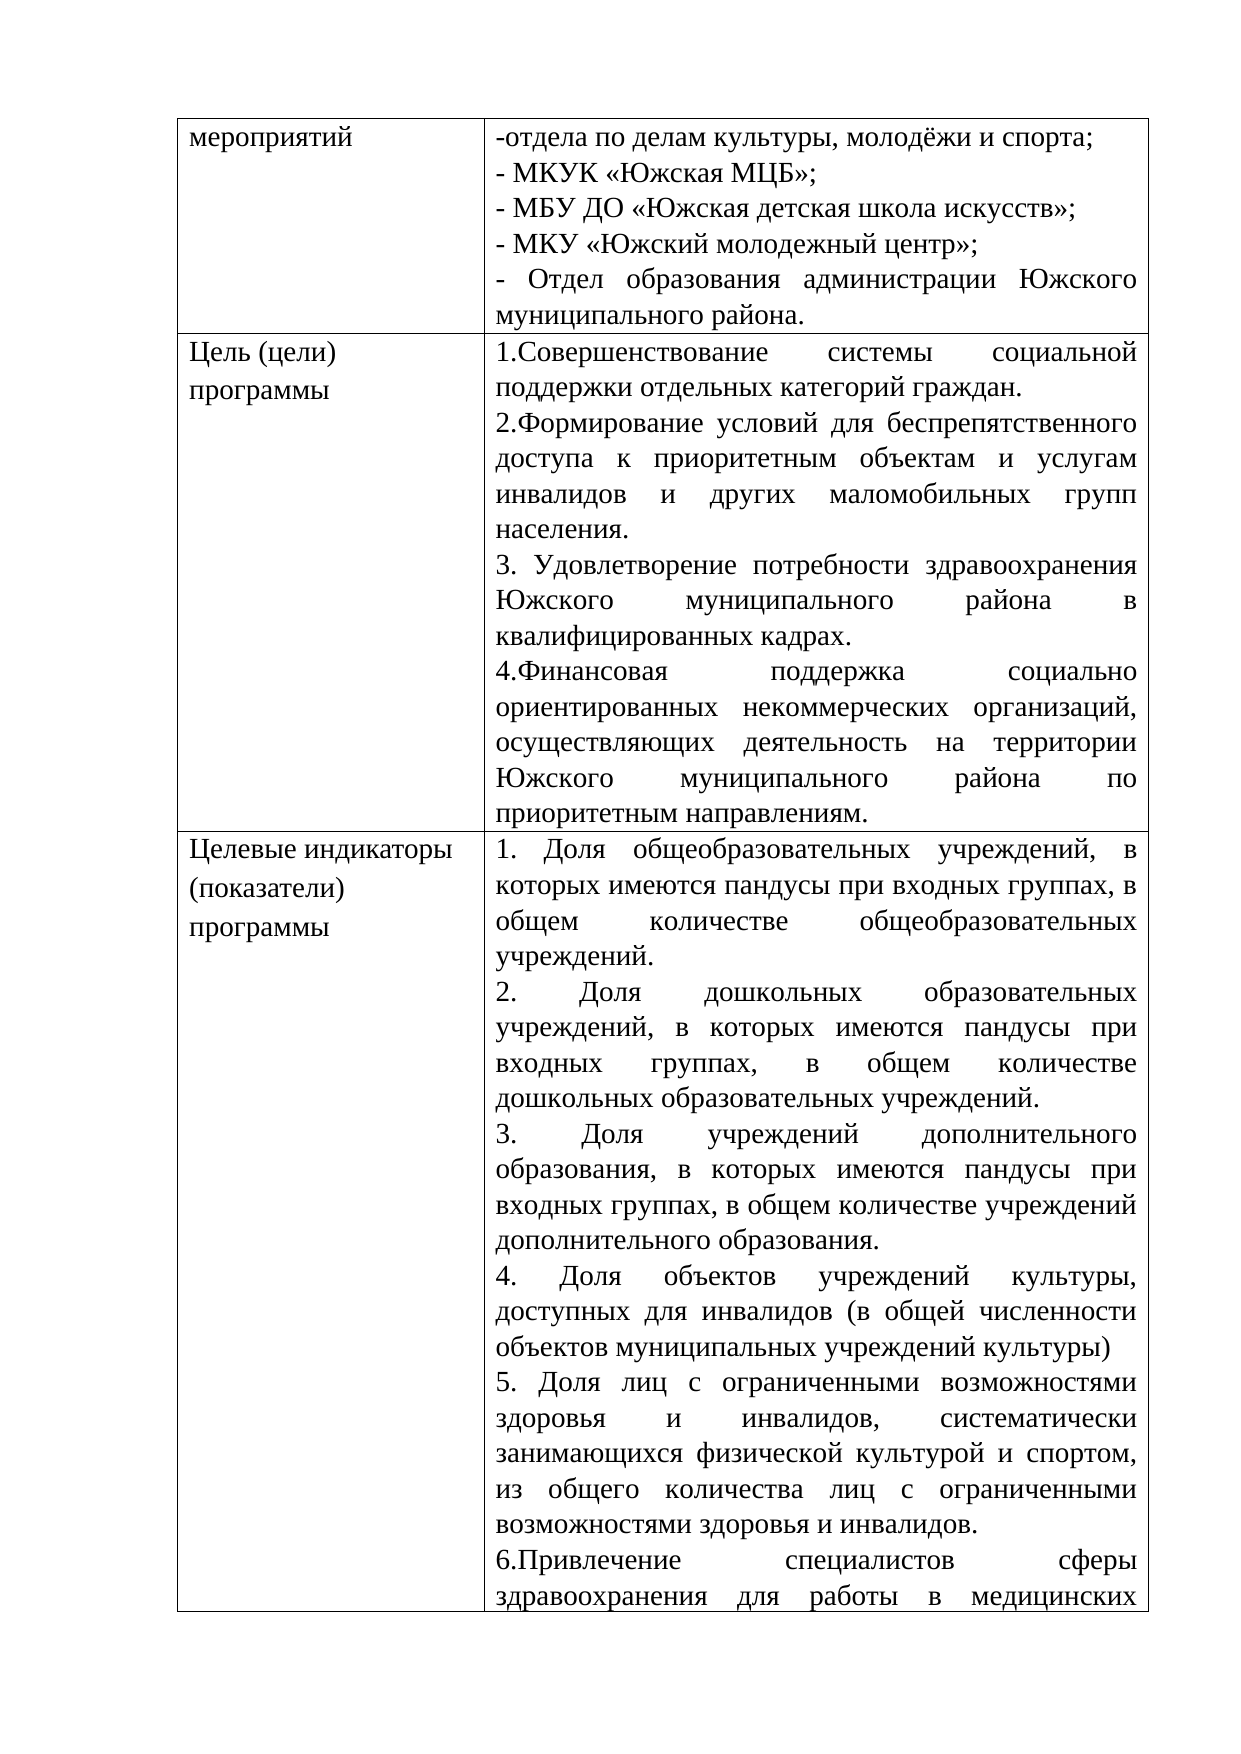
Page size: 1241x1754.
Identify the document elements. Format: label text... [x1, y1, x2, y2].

table_cell 1.Совершенствование системы социальной поддержки отдельных категорий граждан. 2.Формирование условий для беспрепятственного доступа к приоритетным объектам и услугам инвалидов и других маломобильных групп населения. 3. Удовлетворение потребности здравоохранения Южского муниципального района в квалифицированных кадрах. 4.Финансовая поддержка социально ориентированных некоммерческих организаций, осуществляющих деятельность на территории Южского муниципального района по приоритетным направлениям. [485, 334, 1148, 831]
table_cell Цель (цели) программы [178, 334, 484, 831]
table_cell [178, 119, 484, 333]
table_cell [485, 832, 1148, 1611]
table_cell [178, 832, 484, 1611]
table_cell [485, 119, 1148, 333]
